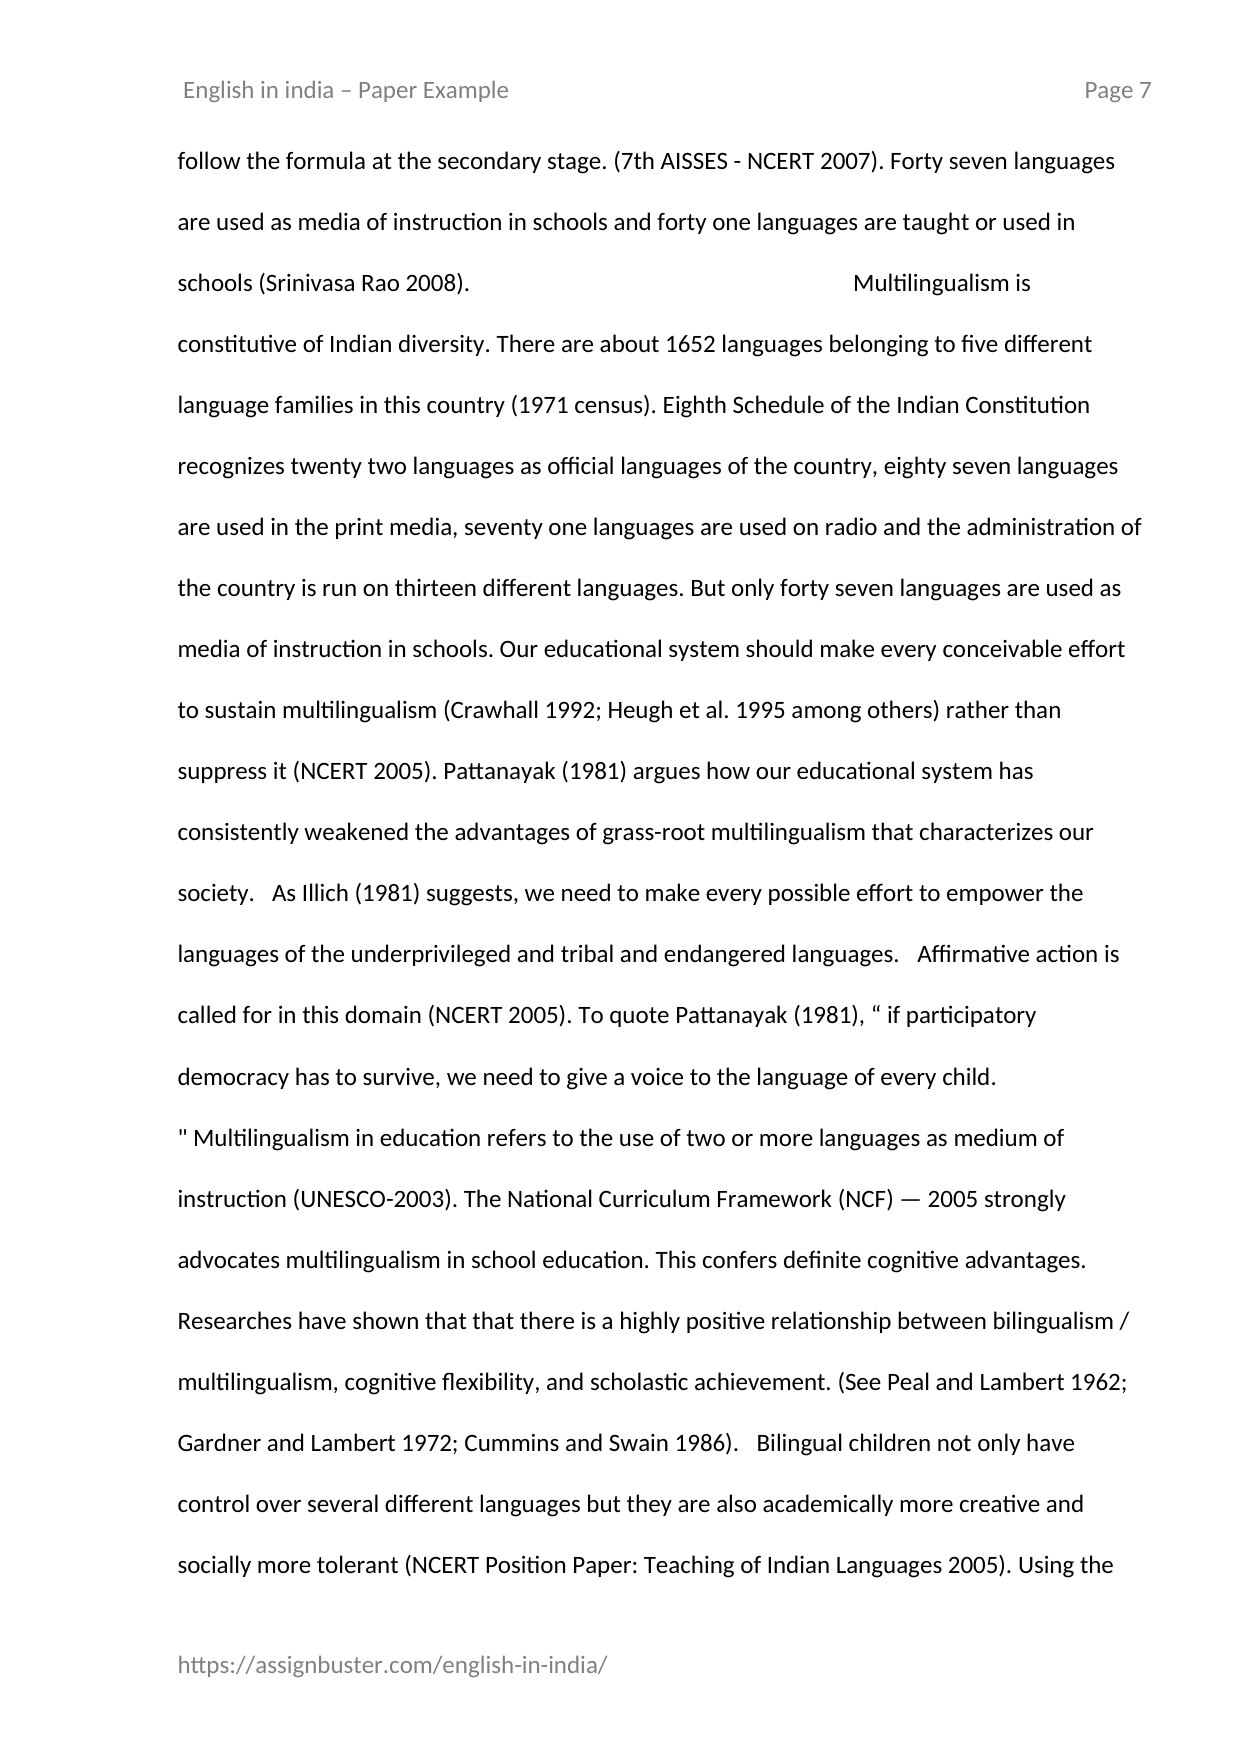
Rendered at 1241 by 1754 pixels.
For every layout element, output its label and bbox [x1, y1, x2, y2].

text [177, 145, 1152, 1579]
